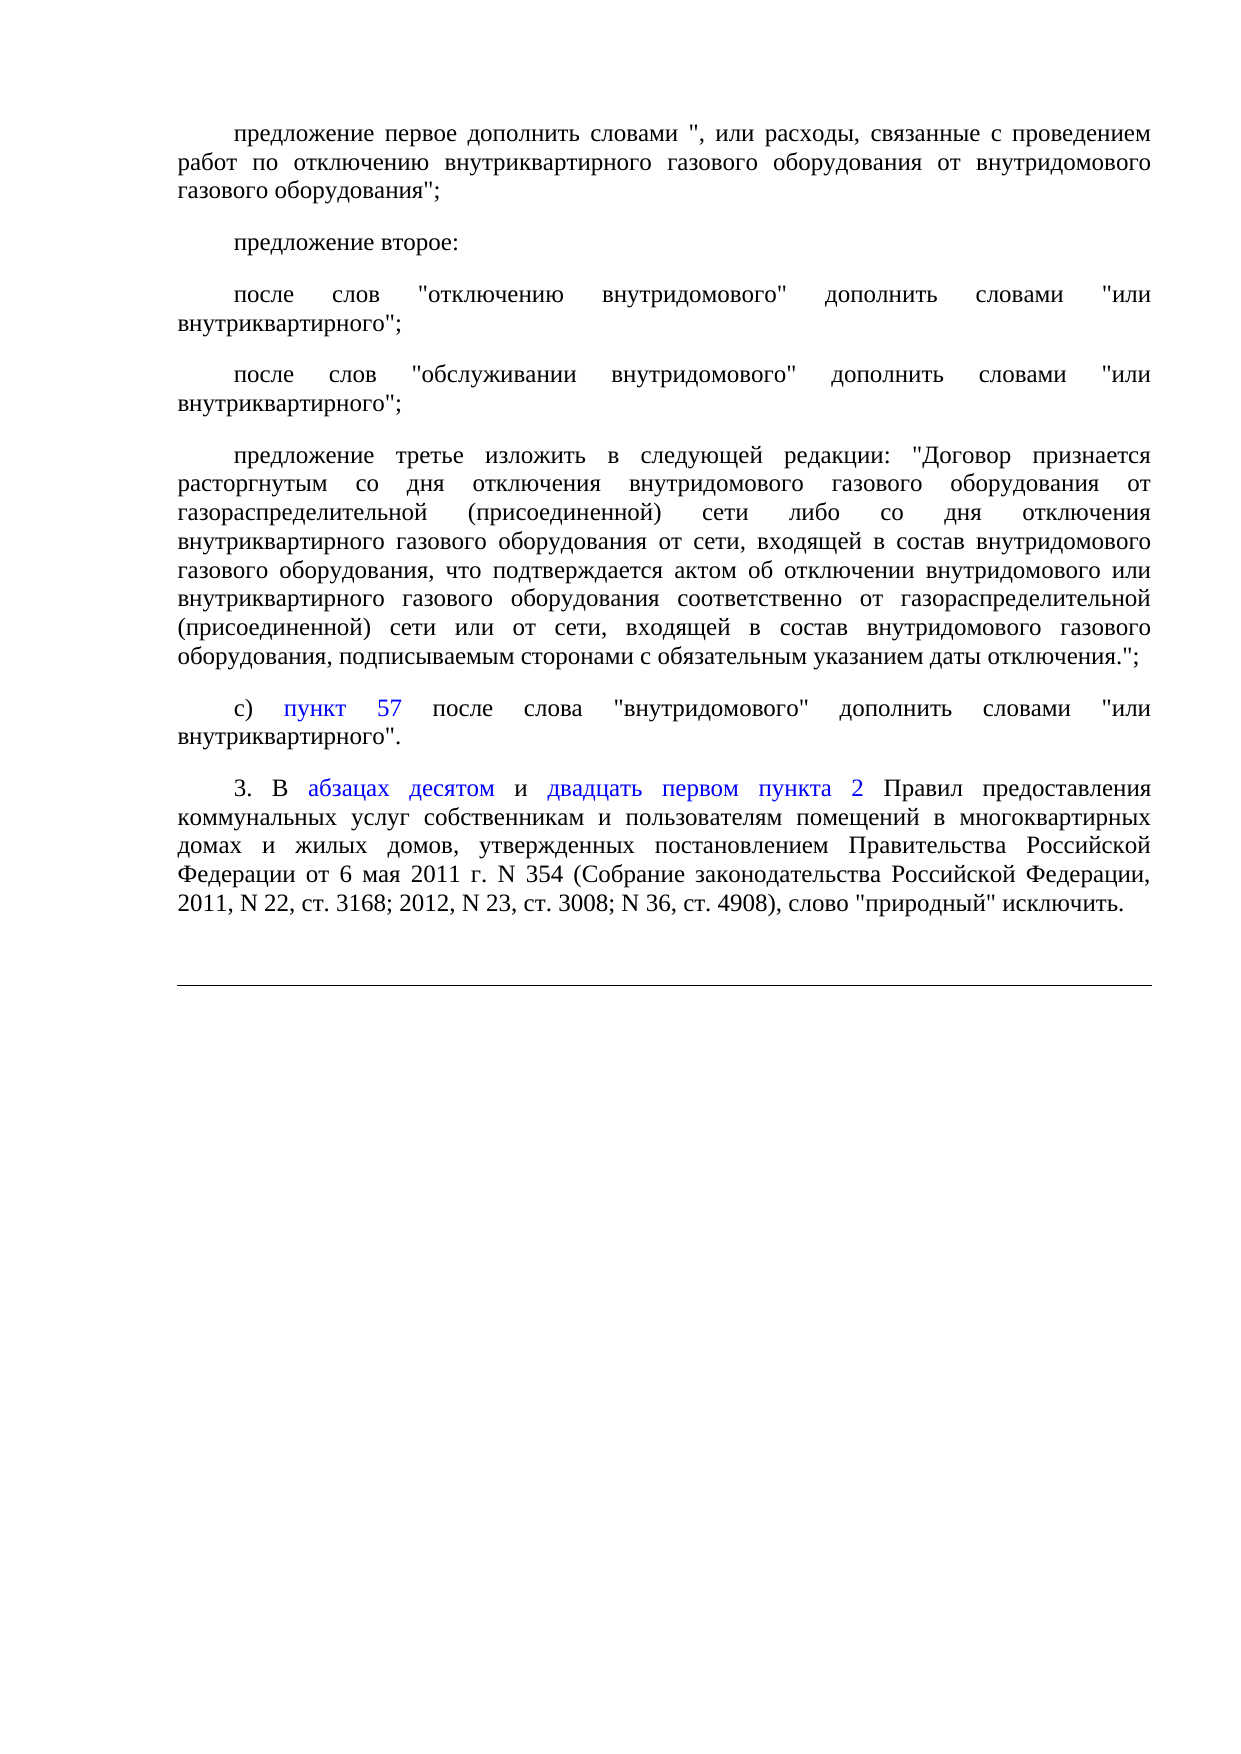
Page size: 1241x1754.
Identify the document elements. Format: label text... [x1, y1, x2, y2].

text 3. В абзацах десятом и двадцать первом пункта 2 Правил предоставления коммунальных услуг собственникам и пользователям помещений в многоквартирных домах и жилых домов, утвержденных постановлением Правительства Российской Федерации от 6 мая 2011 г. N 354 (Собрание законодательства Российской Федерации, 2011, N 22, ст. 3168; 2012, N 23, ст. 3008; N 36, ст. 4908), слово "природный" исключить. [177, 773, 1152, 917]
text предложение первое дополнить словами ", или расходы, связанные с проведением работ по отключению внутриквартирного газового оборудования от внутридомового газового оборудования"; [177, 118, 1152, 204]
text предложение третье изложить в следующей редакции: "Договор признается расторгнутым со дня отключения внутридомового газового оборудования от газораспределительной (присоединенной) сети либо со дня отключения внутриквартирного газового оборудования от сети, входящей в состав внутридомового газового оборудования, что подтверждается актом об отключении внутридомового или внутриквартирного газового оборудования соответственно от газораспределительной (присоединенной) сети или от сети, входящей в состав внутридомового газового оборудования, подписываемым сторонами с обязательным указанием даты отключения."; [177, 440, 1152, 670]
text с) пункт 57 после слова "внутридомового" дополнить словами "или внутриквартирного". [177, 693, 1152, 750]
text после слов "обслуживании внутридомового" дополнить словами "или внутриквартирного"; [177, 359, 1152, 417]
text предложение второе: [177, 227, 1152, 256]
text после слов "отключению внутридомового" дополнить словами "или внутриквартирного"; [177, 279, 1152, 336]
